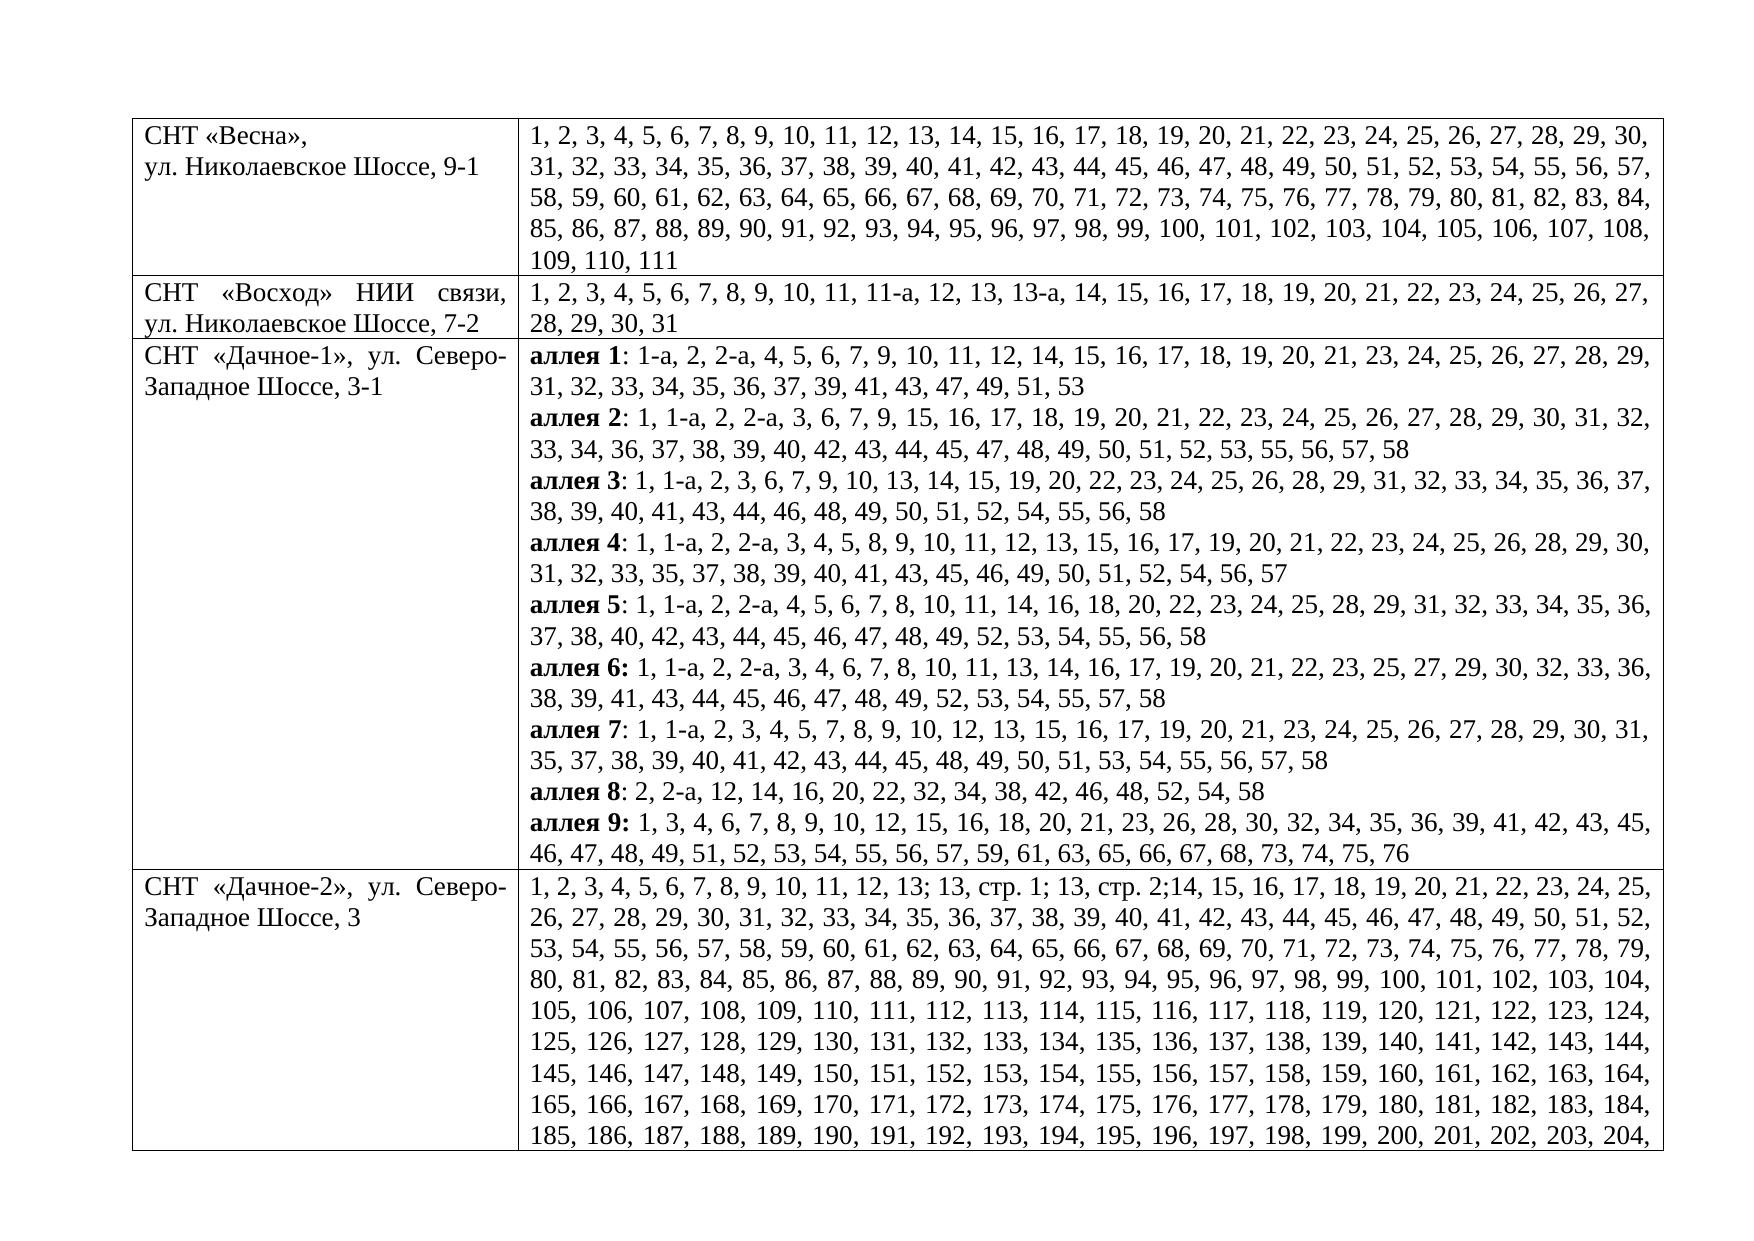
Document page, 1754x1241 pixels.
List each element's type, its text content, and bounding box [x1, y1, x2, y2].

table_cell СНТ «Весна», ул. Николаевское Шоссе, 9-1 [133, 119, 518, 275]
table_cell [133, 870, 518, 1150]
table_cell 1, 2, 3, 4, 5, 6, 7, 8, 9, 10, 11, 12, 13, 14, 15, 16, 17, 18, 19, 20, 21, 22, 23, 24, 25, 26, 27, 28, 29, 30, 31, 32, 33, 34, 35, 36, 37, 38, 39, 40, 41, 42, 43, 44, 45, 46, 47, 48, 49, 50, 51, 52, 53, 54, 55, 56, 57, 58, 59, 60, 61, 62, 63, 64, 65, 66, 67, 68, 69, 70, 71, 72, 73, 74, 75, 76, 77, 78, 79, 80, 81, 82, 83, 84, 85, 86, 87, 88, 89, 90, 91, 92, 93, 94, 95, 96, 97, 98, 99, 100, 101, 102, 103, 104, 105, 106, 107, 108, 109, 110, 111 [519, 119, 1663, 275]
table_cell СНТ «Восход» НИИ связи, ул. Николаевское Шоссе, 7-2 [133, 276, 518, 338]
table_cell СНТ «Дачное-1», ул. Северо-Западное Шоссе, 3-1 [133, 339, 518, 869]
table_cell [519, 870, 1663, 1150]
table_cell аллея 1: 1-а, 2, 2-а, 4, 5, 6, 7, 9, 10, 11, 12, 14, 15, 16, 17, 18, 19, 20, 21, 23, 24, 25, 26, 27, 28, 29, 31, 32, 33, 34, 35, 36, 37, 39, 41, 43, 47, 49, 51, 53 аллея 2: 1, 1-а, 2, 2-а, 3, 6, 7, 9, 15, 16, 17, 18, 19, 20, 21, 22, 23, 24, 25, 26, 27, 28, 29, 30, 31, 32, 33, 34, 36, 37, 38, 39, 40, 42, 43, 44, 45, 47, 48, 49, 50, 51, 52, 53, 55, 56, 57, 58 аллея 3: 1, 1-а, 2, 3, 6, 7, 9, 10, 13, 14, 15, 19, 20, 22, 23, 24, 25, 26, 28, 29, 31, 32, 33, 34, 35, 36, 37, 38, 39, 40, 41, 43, 44, 46, 48, 49, 50, 51, 52, 54, 55, 56, 58 аллея 4: 1, 1-а, 2, 2-а, 3, 4, 5, 8, 9, 10, 11, 12, 13, 15, 16, 17, 19, 20, 21, 22, 23, 24, 25, 26, 28, 29, 30, 31, 32, 33, 35, 37, 38, 39, 40, 41, 43, 45, 46, 49, 50, 51, 52, 54, 56, 57 аллея 5: 1, 1-а, 2, 2-а, 4, 5, 6, 7, 8, 10, 11, 14, 16, 18, 20, 22, 23, 24, 25, 28, 29, 31, 32, 33, 34, 35, 36, 37, 38, 40, 42, 43, 44, 45, 46, 47, 48, 49, 52, 53, 54, 55, 56, 58 аллея 6: 1, 1-а, 2, 2-а, 3, 4, 6, 7, 8, 10, 11, 13, 14, 16, 17, 19, 20, 21, 22, 23, 25, 27, 29, 30, 32, 33, 36, 38, 39, 41, 43, 44, 45, 46, 47, 48, 49, 52, 53, 54, 55, 57, 58 аллея 7: 1, 1-а, 2, 3, 4, 5, 7, 8, 9, 10, 12, 13, 15, 16, 17, 19, 20, 21, 23, 24, 25, 26, 27, 28, 29, 30, 31, 35, 37, 38, 39, 40, 41, 42, 43, 44, 45, 48, 49, 50, 51, 53, 54, 55, 56, 57, 58 аллея 8: 2, 2-а, 12, 14, 16, 20, 22, 32, 34, 38, 42, 46, 48, 52, 54, 58 аллея 9: 1, 3, 4, 6, 7, 8, 9, 10, 12, 15, 16, 18, 20, 21, 23, 26, 28, 30, 32, 34, 35, 36, 39, 41, 42, 43, 45, 46, 47, 48, 49, 51, 52, 53, 54, 55, 56, 57, 59, 61, 63, 65, 66, 67, 68, 73, 74, 75, 76 [519, 339, 1663, 869]
table_cell 1, 2, 3, 4, 5, 6, 7, 8, 9, 10, 11, 11-а, 12, 13, 13-а, 14, 15, 16, 17, 18, 19, 20, 21, 22, 23, 24, 25, 26, 27, 28, 29, 30, 31 [519, 276, 1663, 338]
